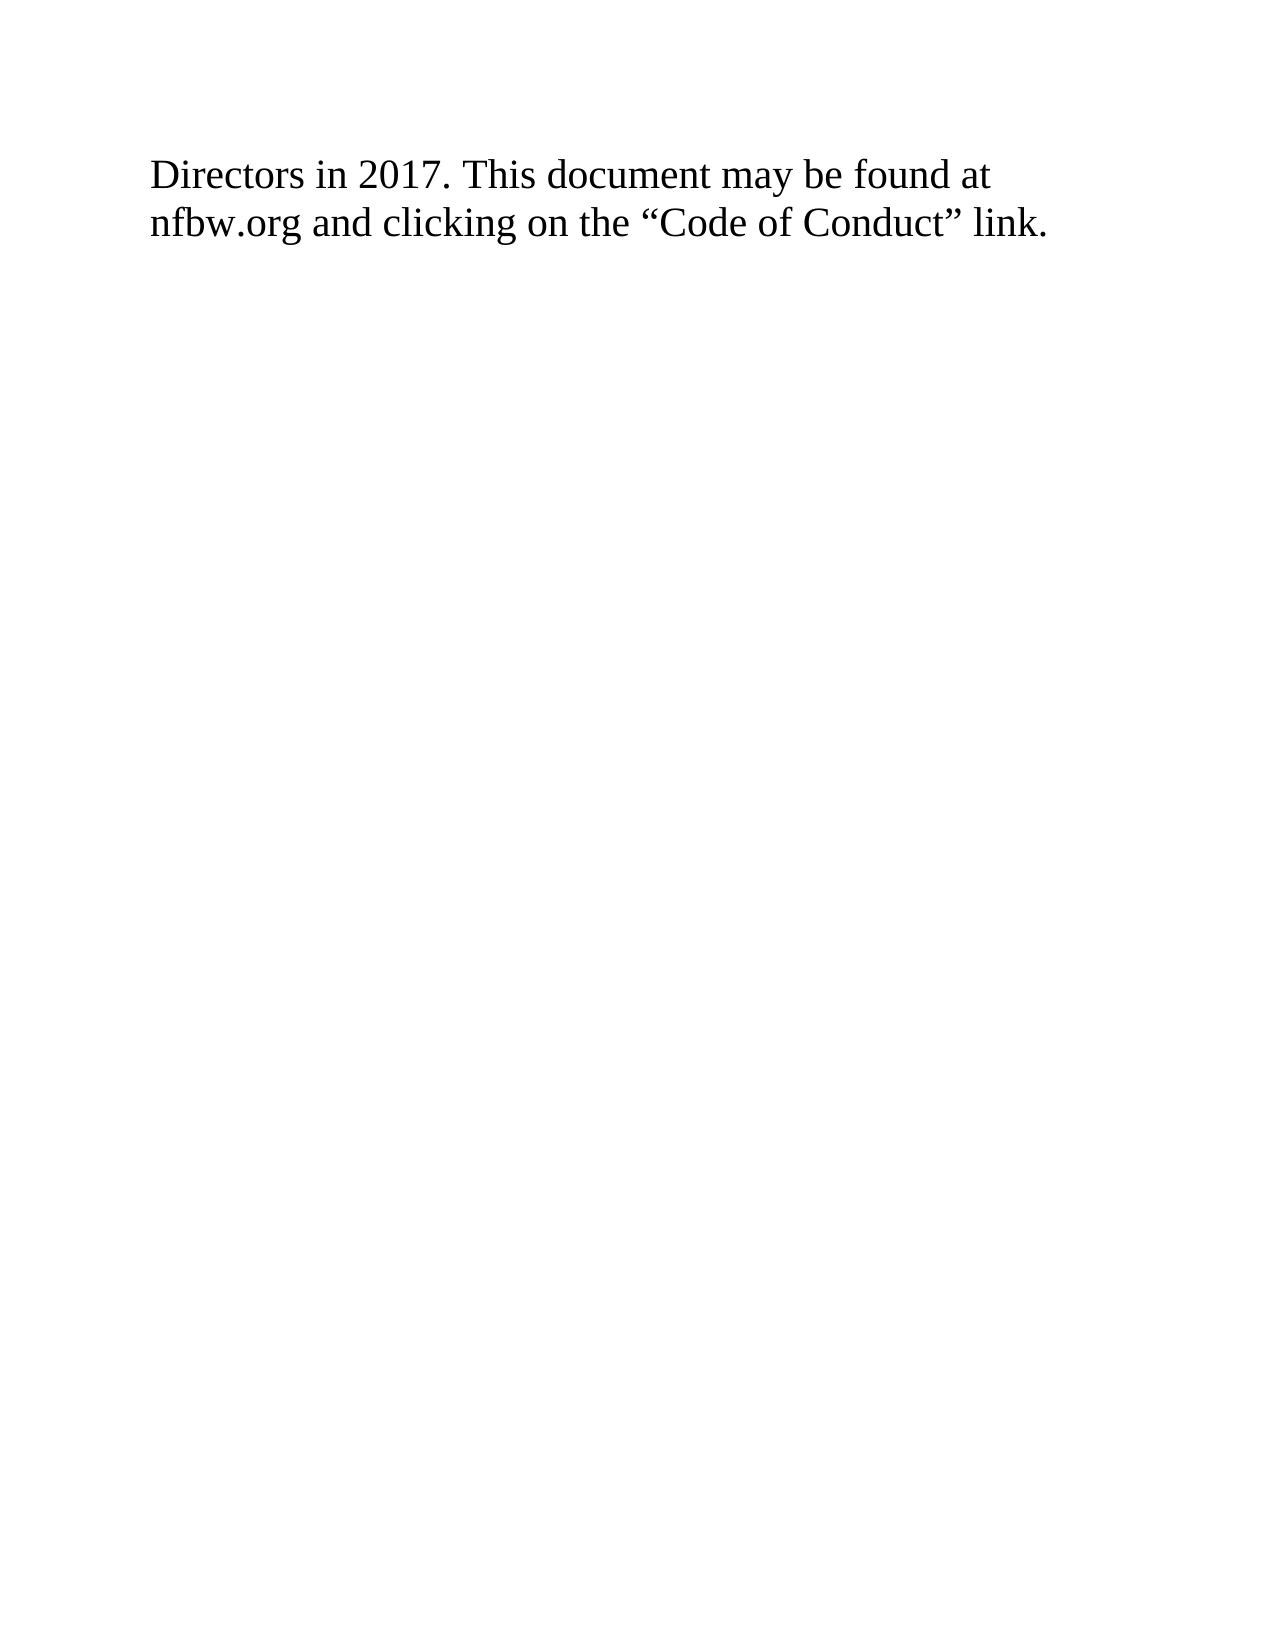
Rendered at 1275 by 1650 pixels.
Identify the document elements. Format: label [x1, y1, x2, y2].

text [150, 150, 1125, 246]
